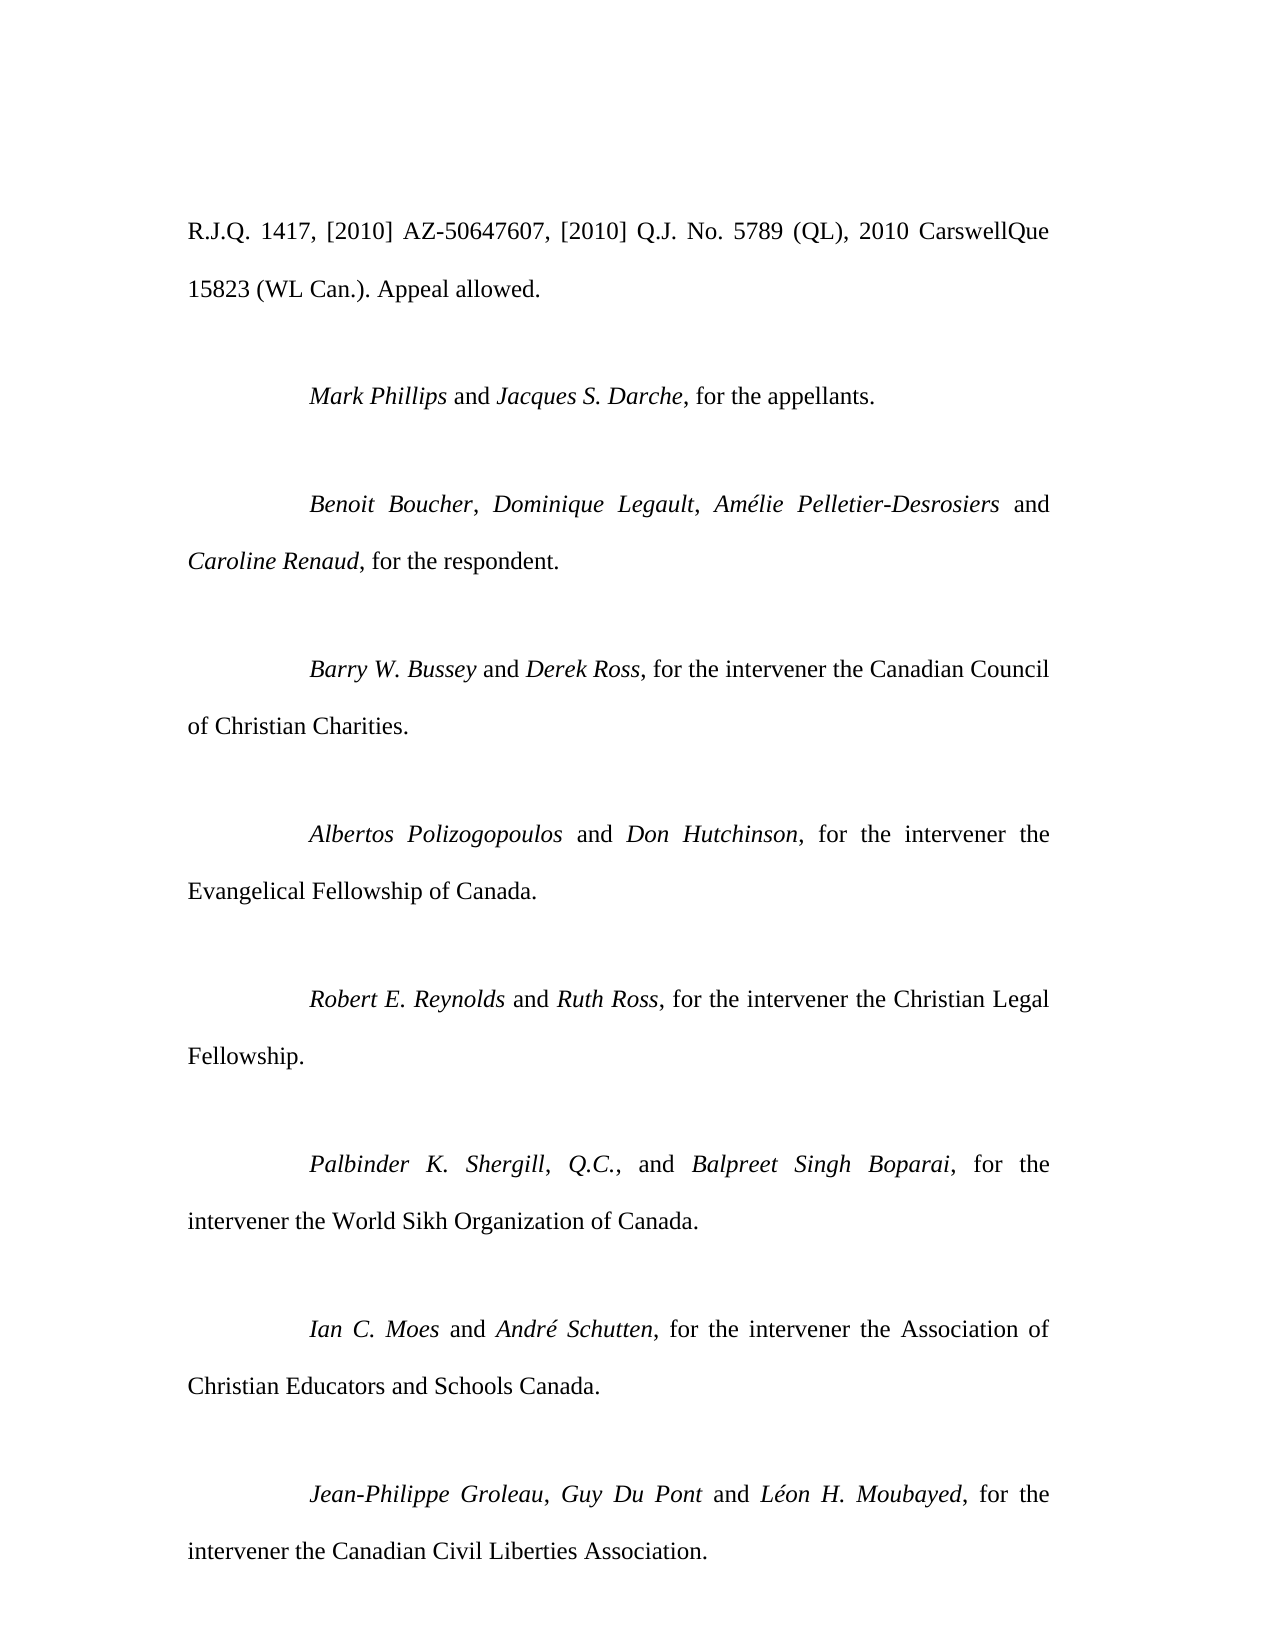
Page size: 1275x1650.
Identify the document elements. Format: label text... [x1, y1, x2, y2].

text Barry W. Bussey and Derek Ross, for the intervener the Canadian Council of Christian Charities. [187, 654, 1050, 740]
text Mark Phillips and Jacques S. Darche, for the appellants. [187, 381, 1050, 410]
text Benoit Boucher, Dominique Legault, Amélie Pelletier-Desrosiers and Caroline Renaud, for the respondent. [187, 489, 1050, 575]
text Albertos Polizogopoulos and Don Hutchinson, for the intervener the Evangelical Fellowship of Canada. [187, 819, 1050, 905]
text Jean-Philippe Groleau, Guy Du Pont and Léon H. Moubayed, for the intervener the Canadian Civil Liberties Association. [187, 1479, 1050, 1565]
text Robert E. Reynolds and Ruth Ross, for the intervener the Christian Legal Fellowship. [187, 984, 1050, 1070]
text Ian C. Moes and André Schutten, for the intervener the Association of Christian Educators and Schools Canada. [187, 1314, 1050, 1400]
text Palbinder K. Shergill, Q.C., and Balpreet Singh Boparai, for the intervener the World Sikh Organization of Canada. [187, 1149, 1050, 1235]
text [187, 216, 1050, 303]
